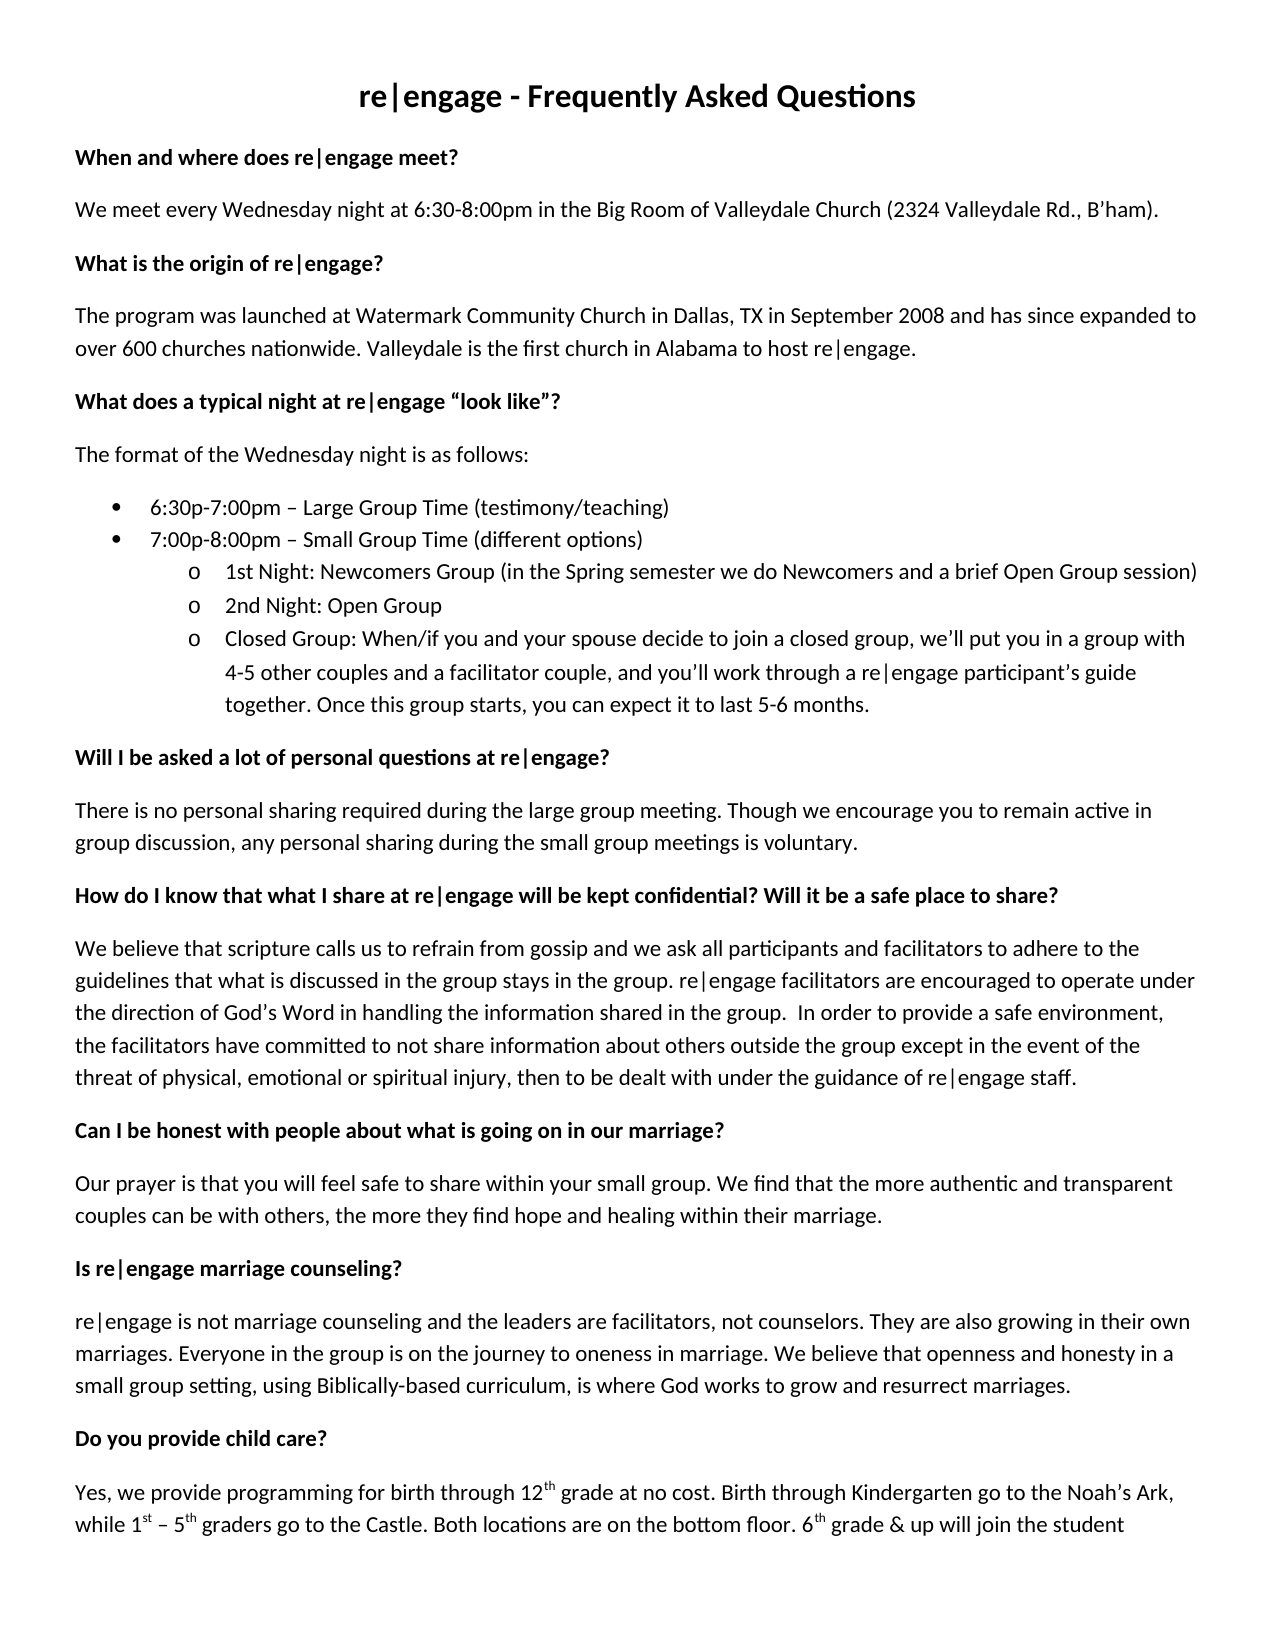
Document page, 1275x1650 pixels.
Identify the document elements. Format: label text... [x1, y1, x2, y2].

list 7:00p-8:00pm – Small Group Time (different options) [112, 525, 1200, 553]
text There is no personal sharing required during the large group meeting. Though we encourage you to remain active in group discussion, any personal sharing during the small group meetings is voluntary. [75, 796, 1200, 856]
text re|engage is not marriage counseling and the leaders are facilitators, not counselors. They are also growing in their own marriages. Everyone in the group is on the journey to oneness in marriage. We believe that openness and honesty in a small group setting, using Biblically-based curriculum, is where God works to grow and resurrect marriages. [75, 1307, 1200, 1399]
list Closed Group: When/if you and your spouse decide to join a closed group, we’ll put you in a group with 4-5 other couples and a facilitator couple, and you’ll work through a re|engage participant’s guide together. Once this group starts, you can expect it to last 5-6 months. [187, 624, 1200, 718]
text Do you provide child care? [75, 1424, 1200, 1453]
text What is the origin of re|engage? [75, 249, 1200, 277]
text The program was launched at Watermark Community Church in Dallas, TX in September 2008 and has since expanded to over 600 churches nationwide. Valleydale is the first church in Alabama to host re|engage. [75, 302, 1200, 362]
list 6:30p-7:00pm – Large Group Time (testimony/teaching) [112, 493, 1200, 521]
list 2nd Night: Open Group [187, 591, 1200, 620]
text The format of the Wednesday night is as follows: [75, 440, 1200, 468]
text re|engage - Frequently Asked Questions [75, 75, 1200, 116]
text What does a typical night at re|engage “look like”? [75, 387, 1200, 415]
text Can I be honest with people about what is going on in our marriage? [75, 1116, 1200, 1144]
text Is re|engage marriage counseling? [75, 1254, 1200, 1282]
text Will I be asked a lot of personal questions at re|engage? [75, 743, 1200, 771]
text When and where does re|engage meet? [75, 143, 1200, 171]
text How do I know that what I share at re|engage will be kept confidential? Will it be a safe place to share? [75, 881, 1200, 909]
text We believe that scripture calls us to refrain from gossip and we ask all participants and facilitators to adhere to the guidelines that what is discussed in the group stays in the group. re|engage facilitators are encouraged to operate under the direction of God’s Word in handling the information shared in the group. In order to provide a safe environment, the facilitators have committed to not share information about others outside the group except in the event of the threat of physical, emotional or spiritual injury, then to be dealt with under the guidance of re|engage staff. [75, 934, 1200, 1091]
text We meet every Wednesday night at 6:30-8:00pm in the Big Room of Valleydale Church (2324 Valleydale Rd., B’ham). [75, 196, 1200, 224]
list 1st Night: Newcomers Group (in the Spring semester we do Newcomers and a brief Open Group session) [187, 557, 1200, 586]
text Our prayer is that you will feel safe to share within your small group. We find that the more authentic and transparent couples can be with others, the more they find hope and healing within their marriage. [75, 1169, 1200, 1229]
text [75, 1478, 1200, 1538]
